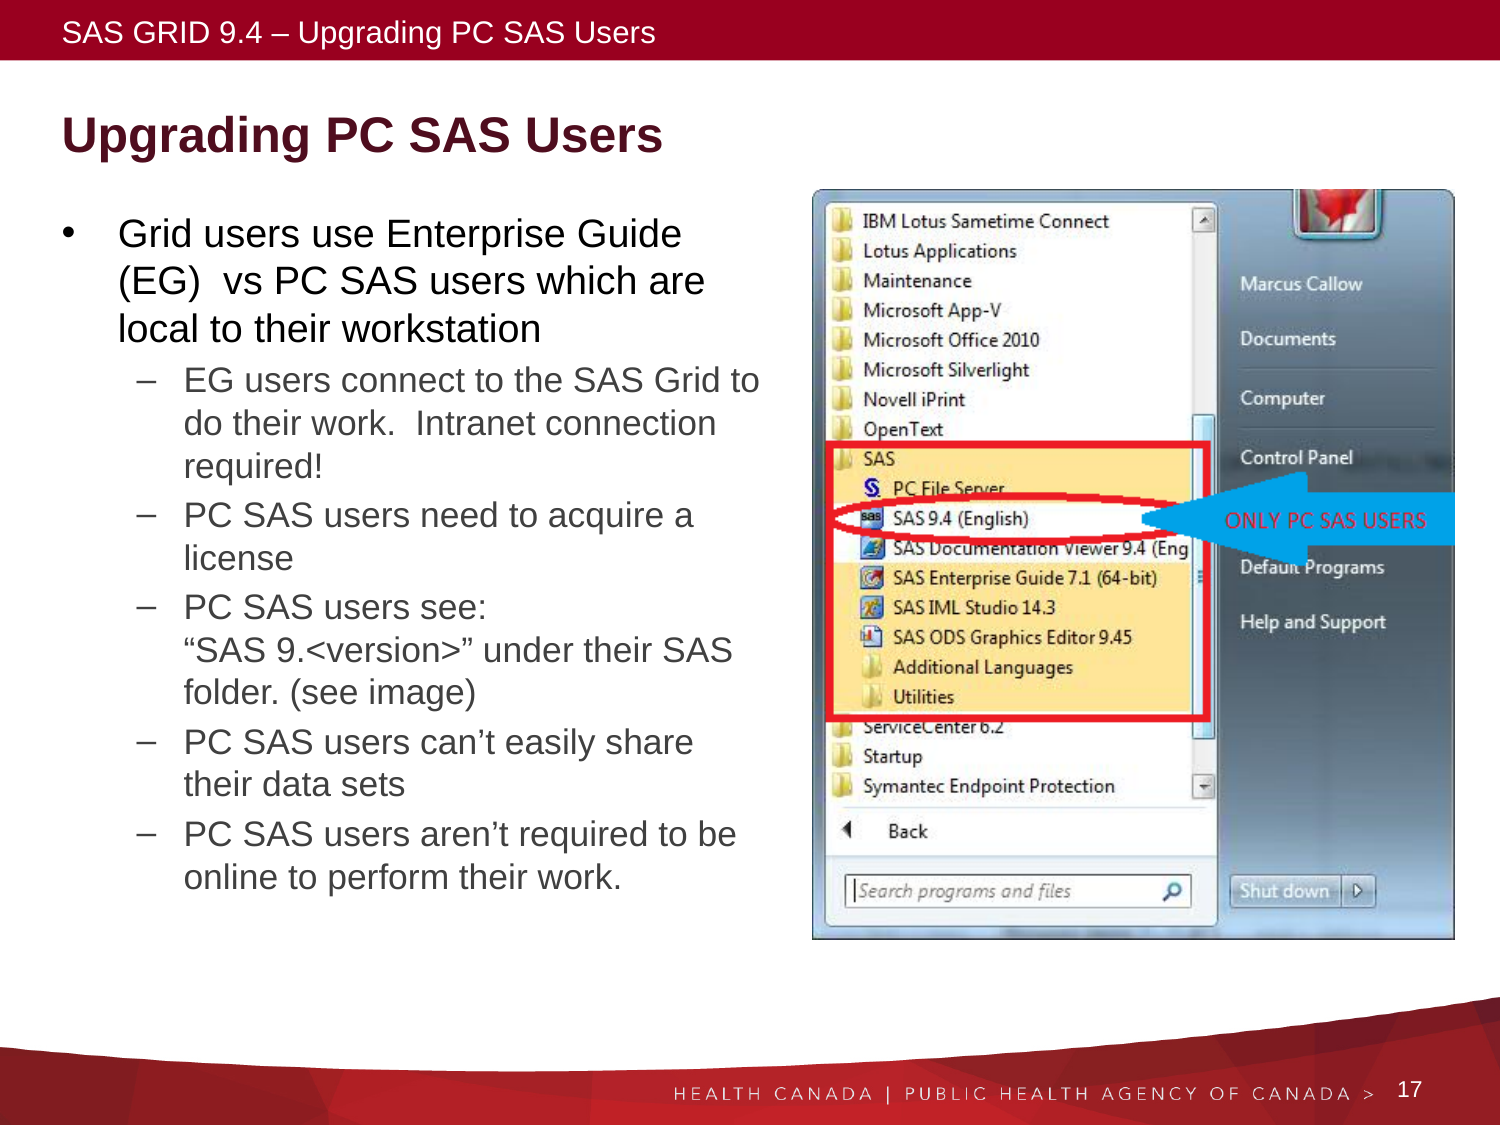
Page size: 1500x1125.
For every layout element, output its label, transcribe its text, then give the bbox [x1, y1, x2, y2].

list SAS GRID 9.4 – Upgrading PC SAS Users [46, 4, 1455, 61]
picture [0, 61, 1500, 1125]
title Upgrading PC SAS Users [46, 71, 1455, 171]
list Grid users use Enterprise Guide (EG) vs PC SAS users which are local to their workstation EG users connect to the SAS Grid to do their work. Intranet connection required! PC SAS users need to acquire a license PC SAS users see: “SAS 9.<version>” under their SAS folder. (see image) PC SAS users can’t easily share their data sets PC SAS users aren’t required to be online to perform their work. [46, 200, 779, 1004]
